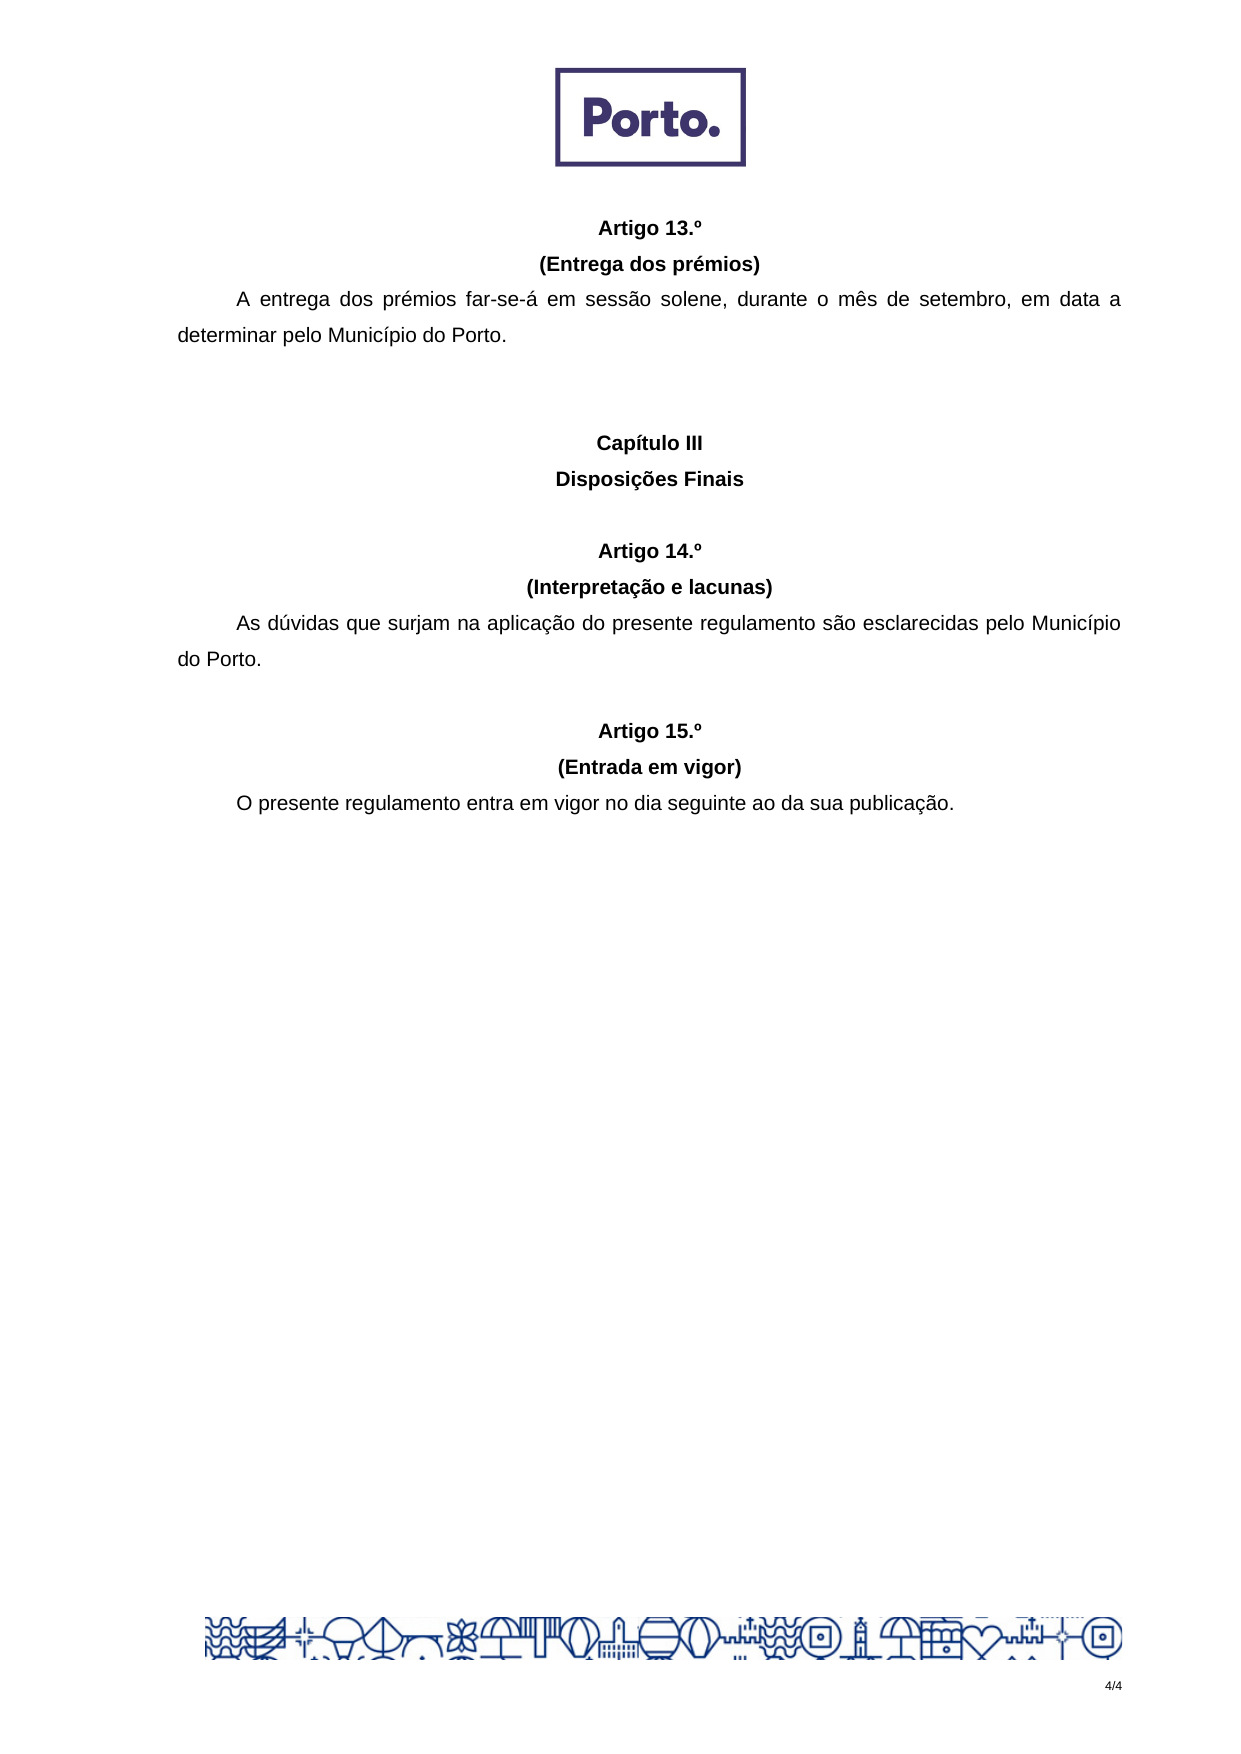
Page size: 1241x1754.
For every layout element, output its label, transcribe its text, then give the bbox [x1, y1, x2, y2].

text Artigo 15.º [177, 718, 1122, 742]
text Artigo 14.º [177, 539, 1122, 563]
text (Entrega dos prémios) [177, 251, 1122, 275]
text (Interpretação e lacunas) [177, 575, 1122, 599]
text As dúvidas que surjam na aplicação do presente regulamento são esclarecidas pelo Município do Porto. [177, 611, 1122, 671]
text A entrega dos prémios far-se-á em sessão solene, durante o mês de setembro, em data a determinar pelo Município do Porto. [177, 287, 1122, 347]
text Disposições Finais [177, 467, 1122, 491]
text Capítulo III [177, 431, 1122, 455]
picture [553, 67, 747, 168]
text O presente regulamento entra em vigor no dia seguinte ao da sua publicação. [177, 790, 1122, 814]
text Artigo 13.º [177, 215, 1122, 239]
text (Entrada em vigor) [177, 754, 1122, 778]
picture [205, 1617, 1123, 1660]
